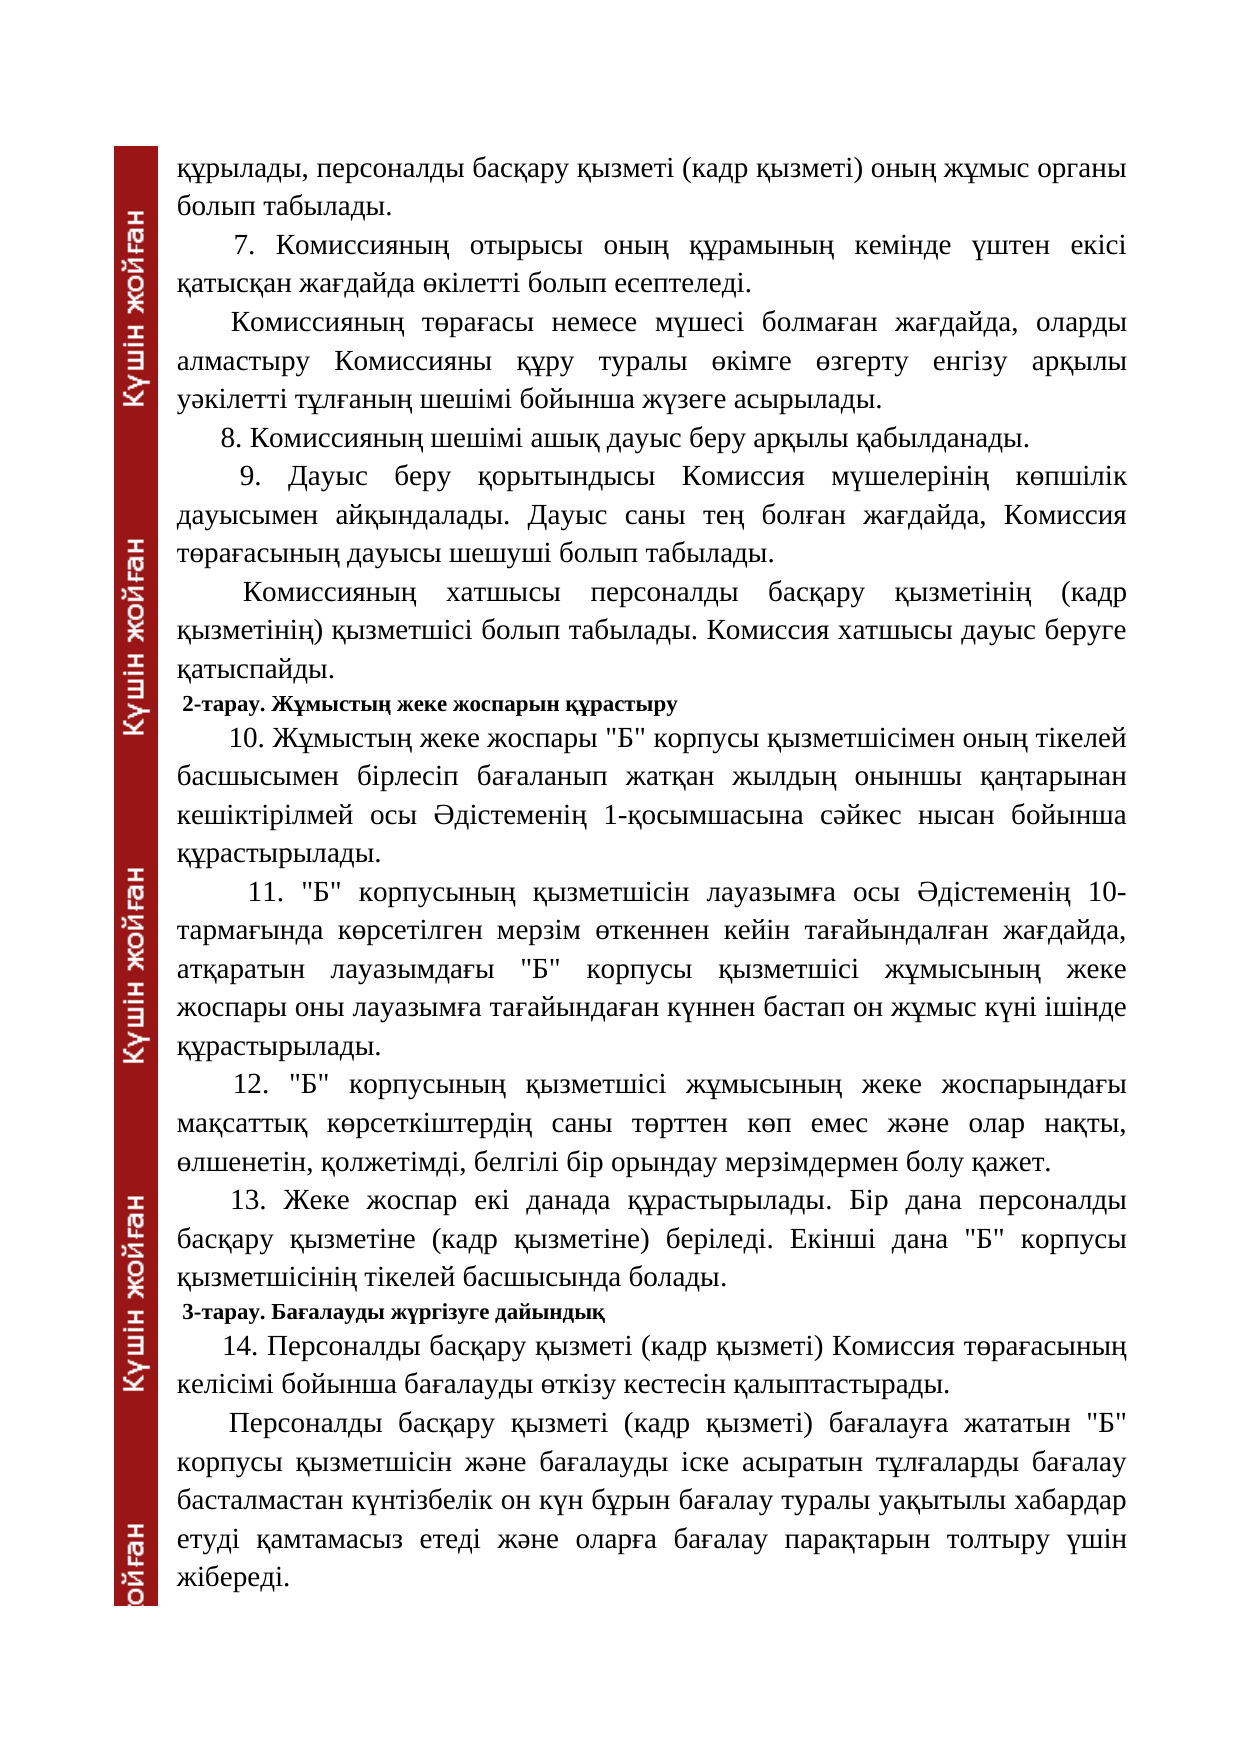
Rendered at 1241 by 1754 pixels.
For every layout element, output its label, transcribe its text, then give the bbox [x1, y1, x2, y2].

picture [114, 569, 158, 574]
picture [114, 453, 158, 458]
picture [114, 1293, 158, 1298]
text Персоналды басқару қызметі (кадр қызметі) бағалауға жататын "Б" корпусы қызметшісін және бағалауды іске асыратын тұлғаларды бағалау басталмастан күнтізбелік он күн бұрын бағалау туралы уақытылы хабардар етуді қамтамасыз етеді және оларға бағалау парақтарын толтыру үшін жібереді. [112, 1405, 1128, 1593]
text 11. "Б" корпусының қызметшісін лауазымға осы Әдістеменің 10-тармағында көрсетілген мерзім өткеннен кейін тағайындалған жағдайда, атқаратын лауазымдағы "Б" корпусы қызметшісі жұмысының жеке жоспары оны лауазымға тағайындаған күннен бастап он жұмыс күні ішінде құрастырылады. [112, 874, 1128, 1062]
picture [114, 869, 158, 874]
picture [114, 299, 158, 304]
picture [114, 1062, 158, 1067]
picture [114, 684, 158, 689]
picture [114, 716, 158, 720]
text 10. Жұмыстың жеке жоспары "Б" корпусы қызметшісімен оның тікелей басшысымен бірлесіп бағаланып жатқан жылдың оныншы қаңтарынан кешіктірілмей осы Әдістеменің 1-қосымшасына сәйкес нысан бойынша құрастырылады. [112, 720, 1128, 869]
text 8. Комиссияның шешімі ашық дауыс беру арқылы қабылданады. [112, 420, 1128, 453]
picture [114, 1400, 158, 1405]
picture [114, 222, 158, 227]
picture [114, 1324, 158, 1328]
text 2-тарау. Жұмыстың жеке жоспарын құрастыру [112, 689, 1128, 716]
text 7. Комиссияның отырысы оның құрамының кемінде үштен екісі қатысқан жағдайда өкілетті болып есептеледі. [112, 227, 1128, 299]
text Комиссияның төрағасы немесе мүшесі болмаған жағдайда, оларды алмастыру Комиссияны құру туралы өкімге өзгерту енгізу арқылы уәкілетті тұлғаның шешімі бойынша жүзеге асырылады. [112, 304, 1128, 415]
picture [114, 1177, 158, 1182]
picture [114, 415, 158, 420]
text Комиссияның хатшысы персоналды басқару қызметінің (кадр қызметінің) қызметшісі болып табылады. Комиссия хатшысы дауыс беруге қатыспайды. [112, 574, 1128, 684]
text 13. Жеке жоспар екі данада құрастырылады. Бір дана персоналды басқару қызметіне (кадр қызметіне) беріледі. Екінші дана "Б" корпусы қызметшісінің тікелей басшысында болады. [112, 1182, 1128, 1293]
picture [114, 146, 158, 150]
text 14. Персоналды басқару қызметі (кадр қызметі) Комиссия төрағасының келісімі бойынша бағалауды өткізу кестесін қалыптастырады. [112, 1328, 1128, 1400]
picture [114, 1593, 158, 1606]
text 9. Дауыс беру қорытындысы Комиссия мүшелерінің көпшілік дауысымен айқындалады. Дауыс саны тең болған жағдайда, Комиссия төрағасының дауысы шешуші болып табылады. [112, 458, 1128, 569]
text 12. "Б" корпусының қызметшісі жұмысының жеке жоспарындағы мақсаттық көрсеткіштердің саны төрттен көп емес және олар нақты, өлшенетін, қолжетімді, белгілі бір орындау мерзімдермен болу қажет. [112, 1067, 1128, 1177]
text 3-тарау. Бағалауды жүргізуге дайындық [112, 1298, 1128, 1324]
